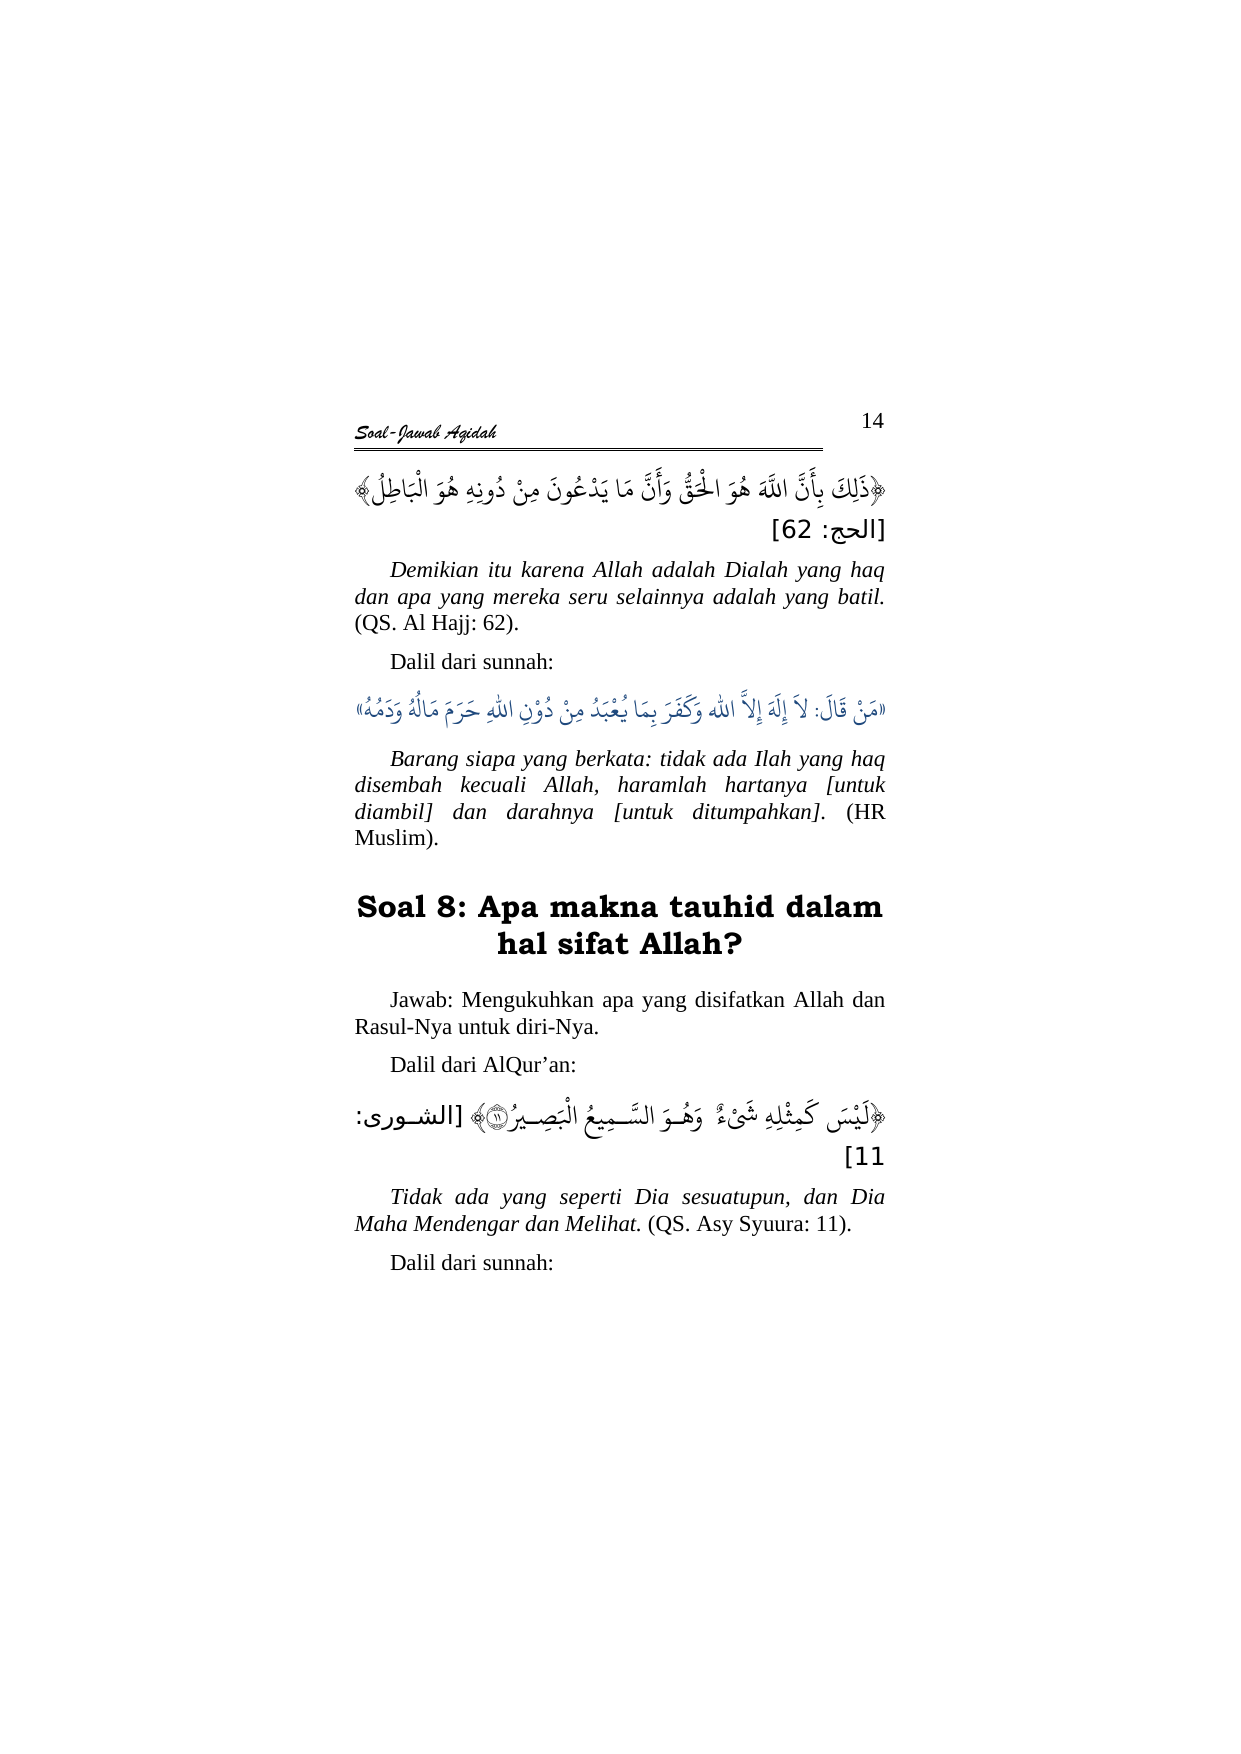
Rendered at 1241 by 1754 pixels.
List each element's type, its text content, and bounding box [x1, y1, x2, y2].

text ﴿لَيْسَ كَمِثْلِهِ شَيْءٌ وَهُوَ السَّمِيعُ الْبَصِيرُ١١﴾ [الشورى: 11] [354, 1090, 886, 1171]
text Demikian itu karena Allah adalah Dialah yang haq dan apa yang mereka seru selainnya adalah yang batil. (QS. Al Hajj: 62). [354, 557, 886, 636]
text Dalil dari sunnah: [354, 648, 886, 674]
text Tidak ada yang seperti Dia sesuatupun, dan Dia Maha Mendengar dan Melihat. (QS. Asy Syuura: 11). [354, 1183, 886, 1236]
text Dalil dari sunnah: [354, 1248, 886, 1275]
text Jawab: Mengukuhkan apa yang disifatkan Allah dan Rasul-Nya untuk diri-Nya. [354, 986, 886, 1039]
text Soal 8: Apa makna tauhid dalam hal sifat Allah? [354, 888, 886, 961]
text «مَنْ قَالَ: لاَ إِلَهَ إِلاَّ الله وَكَفَرَ بِمَا يُعْبَدُ مِنْ دُوْنِ اللهِ حَرَمَ مَالُهُ وَدَمُهُ» [354, 687, 886, 733]
text Barang siapa yang berkata: tidak ada Ilah yang haq disembah kecuali Allah, haramlah hartanya [untuk diambil] dan darahnya [untuk ditumpahkan]. (HR Muslim). [354, 745, 886, 851]
text Dalil dari AlQur’an: [354, 1052, 886, 1078]
text ﴿ذَلِكَ بِأَنَّ اللَّهَ هُوَ الْحَقُّ وَأَنَّ مَا يَدْعُونَ مِنْ دُونِهِ هُوَ الْبَاطِلُ﴾ [الحج: 62] [354, 464, 886, 544]
